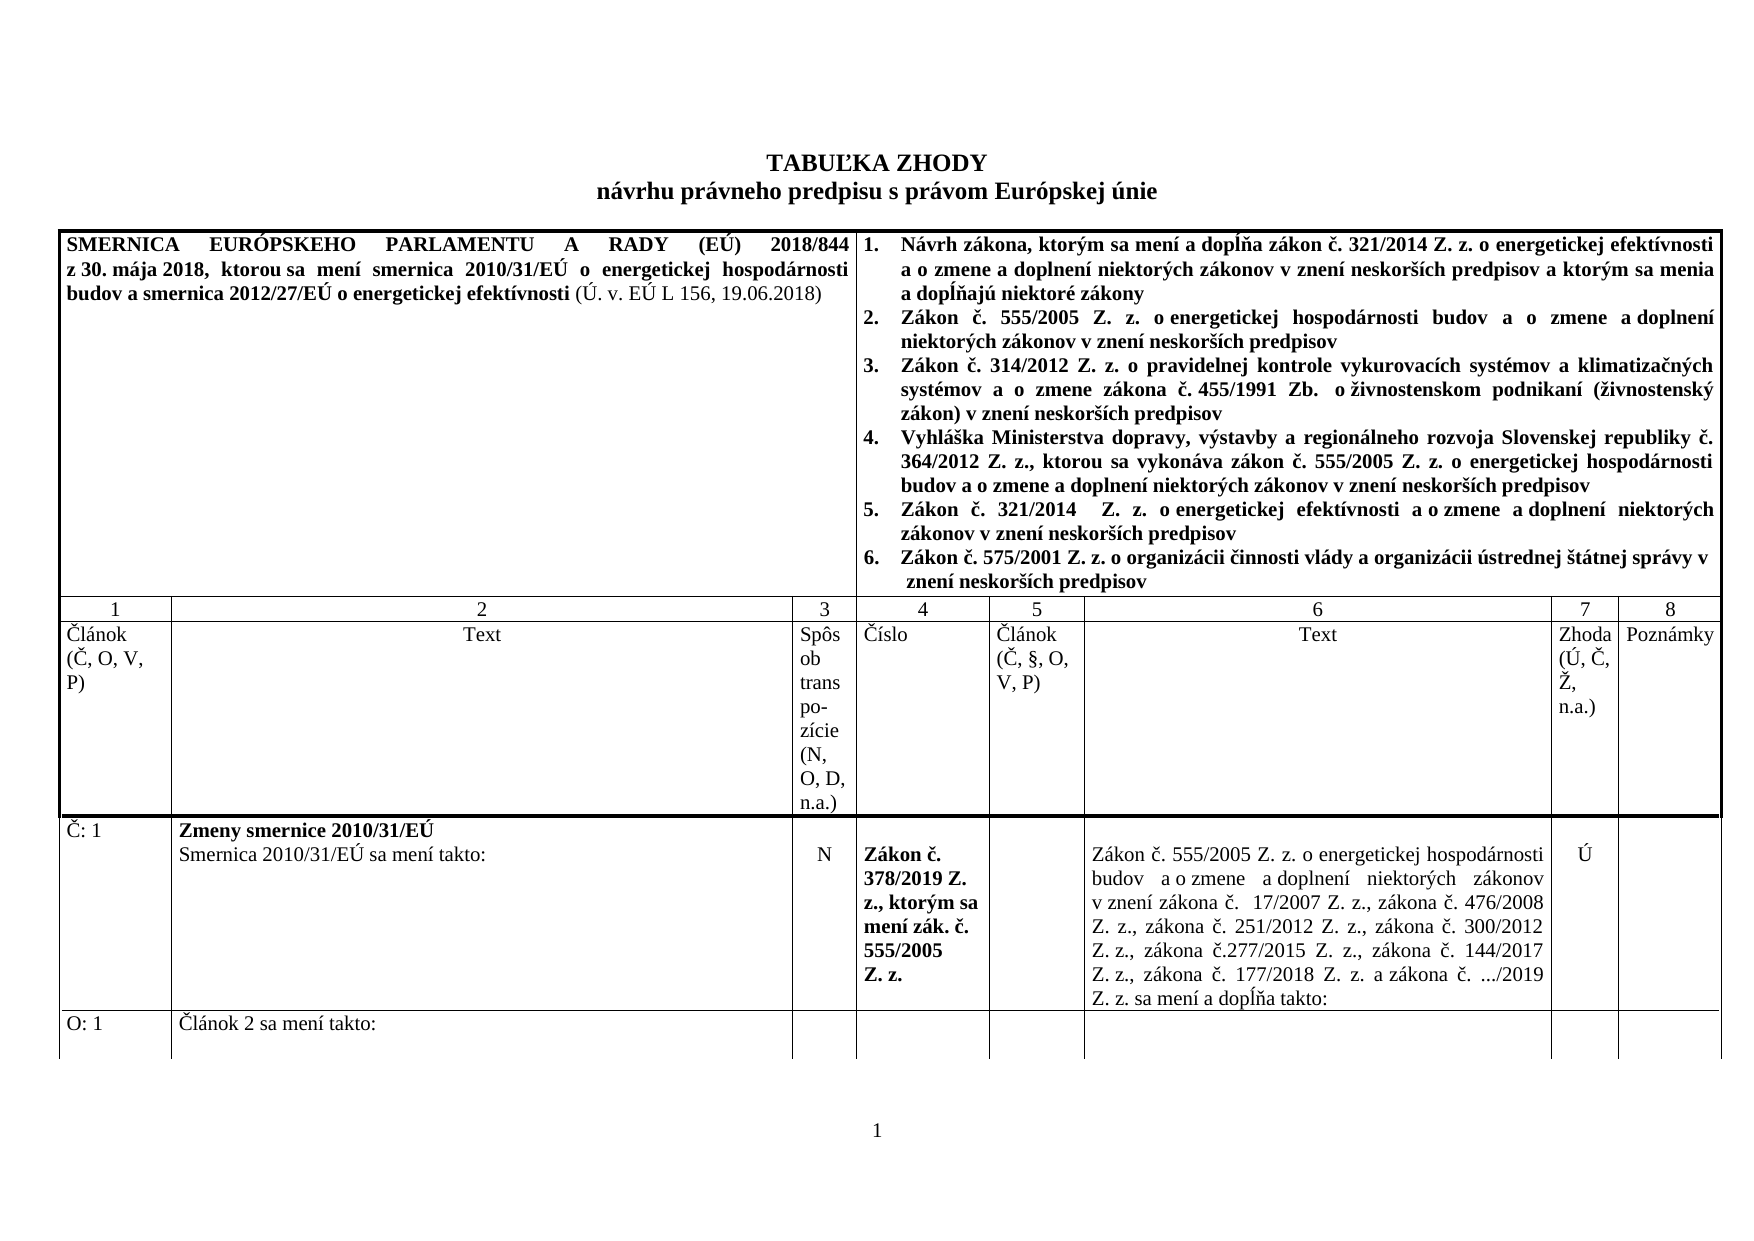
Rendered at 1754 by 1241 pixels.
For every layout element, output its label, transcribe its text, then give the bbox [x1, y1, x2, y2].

table_cell Článok 2 sa mení takto: [172, 1011, 792, 1059]
table_header Návrh zákona, ktorým sa mení a dopĺňa zákon č. 321/2014 Z. z. o energetickej efektívnosti a o zmene a doplnení niektorých zákonov v znení neskorších predpisov a ktorým sa menia a dopĺňajú niektoré zákony Zákon č. 555/2005 Z. z. o energetickej hospodárnosti budov a o zmene a doplnení niektorých zákonov v znení neskorších predpisov Zákon č. 314/2012 Z. z. o pravidelnej kontrole vykurovacích systémov a klimatizačných systémov a o zmene zákona č. 455/1991 Zb. o živnostenskom podnikaní (živnostenský zákon) v znení neskorších predpisov Vyhláška Ministerstva dopravy, výstavby a regionálneho rozvoja Slovenskej republiky č. 364/2012 Z. z., ktorou sa vykonáva zákon č. 555/2005 Z. z. o energetickej hospodárnosti budov a o zmene a doplnení niektorých zákonov v znení neskorších predpisov Zákon č. 321/2014 Z. z. o energetickej efektívnosti a o zmene a doplnení niektorých zákonov v znení neskorších predpisov 6. Zákon č. 575/2001 Z. z. o organizácii činnosti vlády a organizácii ústrednej štátnej správy v znení neskorších predpisov [857, 233, 1720, 596]
table_cell [857, 818, 989, 842]
table_cell Text [172, 622, 792, 814]
table_cell Č: 1 [60, 815, 171, 842]
table_cell Spôsob transpo-zície (N, O, D, n.a.) [793, 622, 856, 814]
table_cell [1619, 814, 1721, 842]
table_cell [1552, 818, 1618, 842]
table_cell [990, 842, 1084, 1010]
table_cell 6 [1085, 597, 1551, 621]
table_cell [857, 1011, 989, 1059]
table_cell [1552, 1011, 1618, 1059]
table_header SMERNICA EURÓPSKEHO PARLAMENTU A RADY (EÚ) 2018/844 z 30. mája 2018, ktorou sa mení smernica 2010/31/EÚ o energetickej hospodárnosti budov a smernica 2012/27/EÚ o energetickej efektívnosti (Ú. v. EÚ L 156, 19.06.2018) [61, 233, 856, 596]
table_cell 5 [990, 597, 1084, 621]
table_cell 3 [793, 597, 856, 621]
table_cell Článok (Č, O, V, P) [61, 622, 171, 814]
table_cell [990, 1011, 1084, 1059]
table_cell Zmeny smernice 2010/31/EÚ [172, 818, 792, 842]
table_cell Zákon č. 555/2005 Z. z. o energetickej hospodárnosti budov a o zmene a doplnení niektorých zákonov v znení zákona č. 17/2007 Z. z., zákona č. 476/2008 Z. z., zákona č. 251/2012 Z. z., zákona č. 300/2012 Z. z., zákona č.277/2015 Z. z., zákona č. 144/2017 Z. z., zákona č. 177/2018 Z. z. a zákona č. .../2019 Z. z. sa mení a dopĺňa takto: [1085, 842, 1551, 1010]
table_cell [1085, 818, 1551, 842]
table_cell [1085, 1011, 1551, 1059]
table_cell O: 1 [60, 1010, 171, 1059]
table_cell Text [1085, 622, 1551, 814]
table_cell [857, 842, 989, 1010]
table_cell [793, 1011, 856, 1059]
table_cell Článok (Č, §, O, V, P) [990, 622, 1084, 814]
table_cell 1 [61, 597, 171, 621]
table_cell [793, 818, 856, 842]
table_cell N [793, 842, 856, 1010]
text návrhu právneho predpisu s právom Európskej únie [59, 176, 1695, 205]
table_cell Poznámky [1619, 622, 1720, 814]
table_cell [60, 842, 171, 1010]
table_cell 2 [172, 597, 792, 621]
table_cell Ú [1552, 842, 1618, 1010]
table_cell [990, 818, 1084, 842]
table_cell [1619, 842, 1721, 1010]
table_cell [1619, 1010, 1721, 1059]
table_cell Smernica 2010/31/EÚ sa mení takto: [172, 842, 792, 1010]
table_cell Číslo [857, 622, 989, 814]
table_cell 4 [857, 597, 989, 621]
subtitle TABUĽKA ZHODY [59, 148, 1695, 176]
table_cell 8 [1619, 597, 1720, 621]
table_cell Zhoda (Ú, Č, Ž, n.a.) [1552, 622, 1618, 814]
table_cell 7 [1552, 597, 1618, 621]
